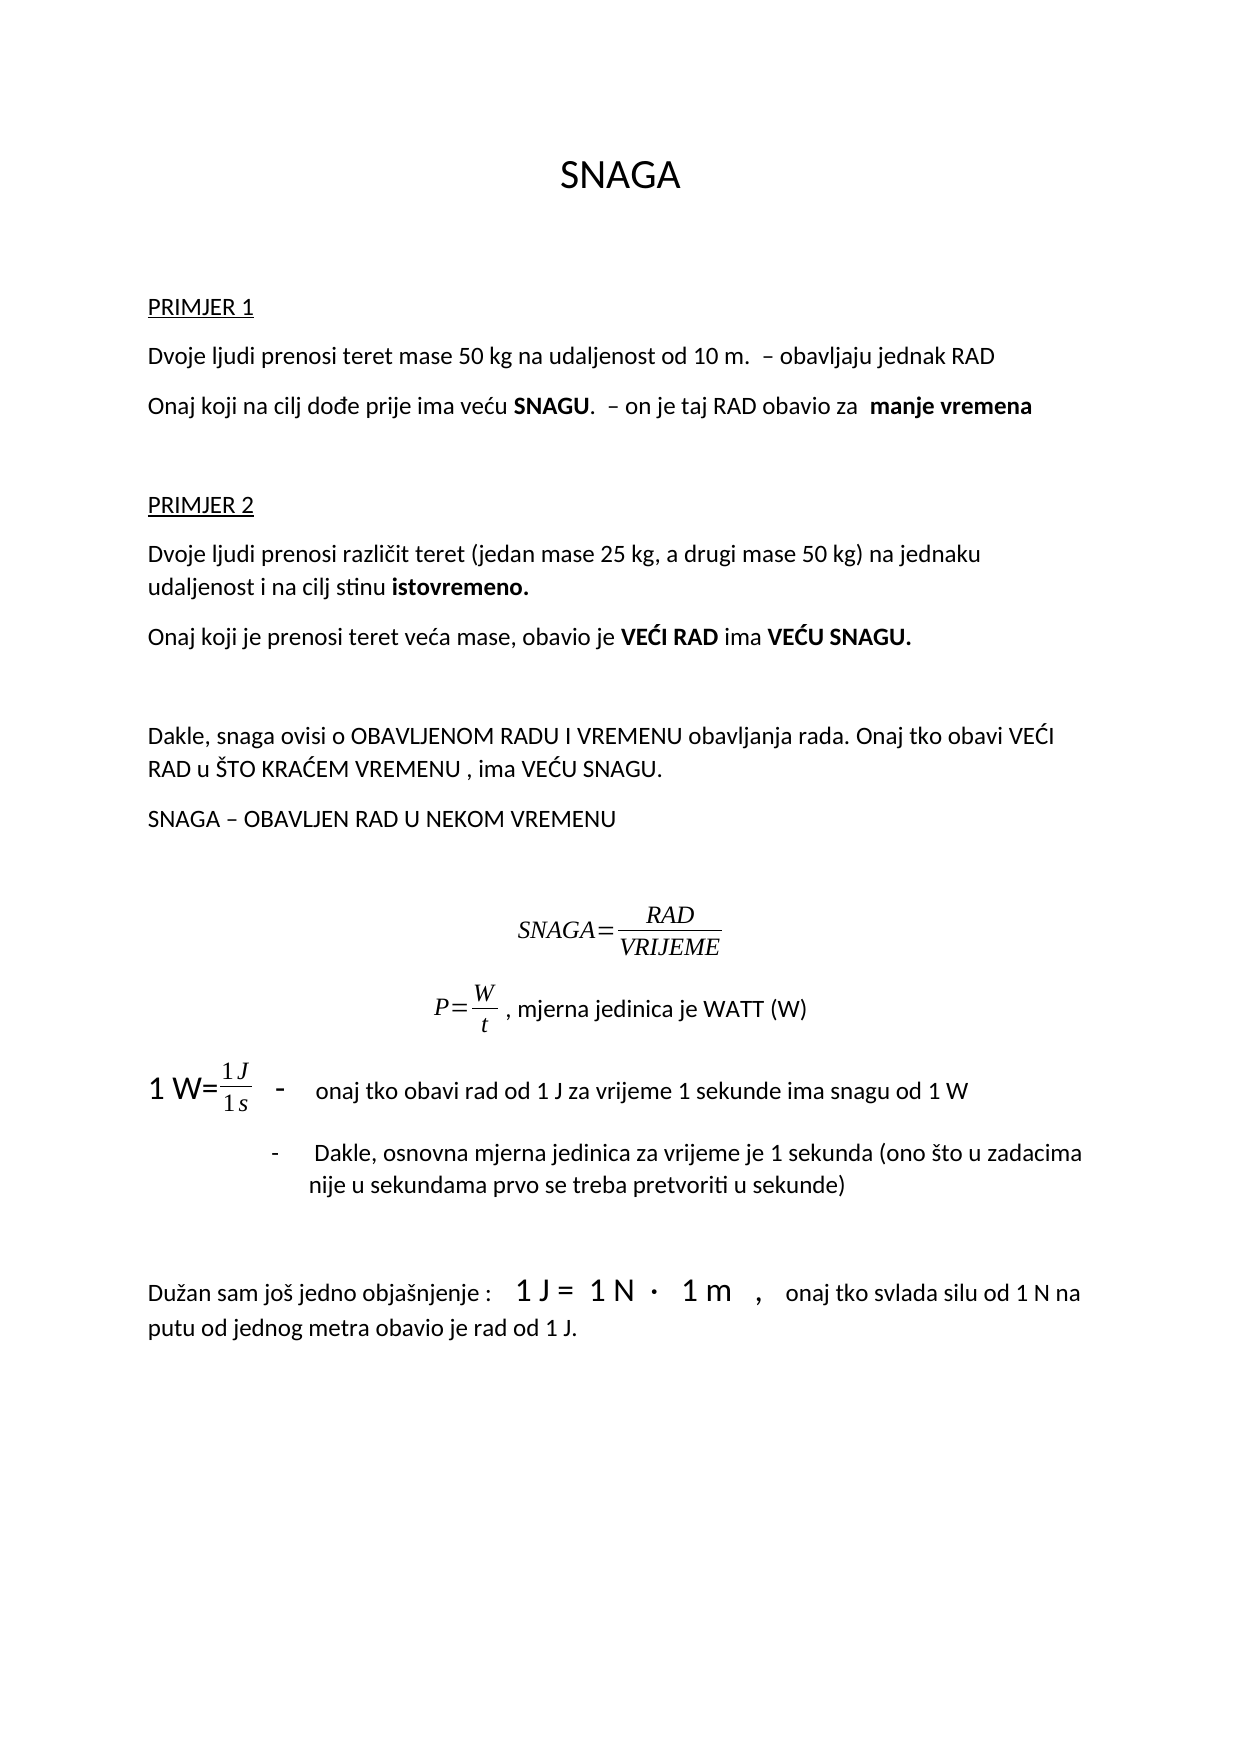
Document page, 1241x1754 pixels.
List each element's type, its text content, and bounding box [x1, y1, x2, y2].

text Dužan sam još jedno objašnjenje : 1 J = 1 N · 1 m , onaj tko svlada silu od 1 N na putu od jednog metra obavio je rad od 1 J. [148, 1269, 1093, 1342]
text PRIMJER 2 [148, 489, 1093, 519]
text , mjerna jedinica je WATT (W) [148, 980, 1093, 1039]
text SNAGA – OBAVLJEN RAD U NEKOM VREMENU [148, 803, 1093, 833]
text Onaj koji na cilj dođe prije ima veću SNAGU. – on je taj RAD obavio za manje vremena [148, 390, 1093, 420]
text 1 W= - onaj tko obavi rad od 1 J za vrijeme 1 sekunde ima snagu od 1 W [148, 1058, 1093, 1117]
text Onaj koji je prenosi teret veća mase, obavio je VEĆI RAD ima VEĆU SNAGU. [148, 621, 1093, 652]
text PRIMJER 1 [148, 291, 1093, 321]
text Dakle, snaga ovisi o OBAVLJENOM RADU I VREMENU obavljanja rada. Onaj tko obavi VEĆI RAD u ŠTO KRAĆEM VREMENU , ima VEĆU SNAGU. [148, 720, 1093, 784]
text SNAGA [148, 148, 1093, 198]
text Dvoje ljudi prenosi različit teret (jedan mase 25 kg, a drugi mase 50 kg) na jednaku udaljenost i na cilj stinu istovremeno. [148, 539, 1093, 602]
text Dvoje ljudi prenosi teret mase 50 kg na udaljenost od 10 m. – obavljaju jednak RAD [148, 340, 1093, 371]
list Dakle, osnovna mjerna jedinica za vrijeme je 1 sekunda (ono što u zadacima nije u sekundama prvo se treba pretvoriti u sekunde) [271, 1137, 1093, 1200]
